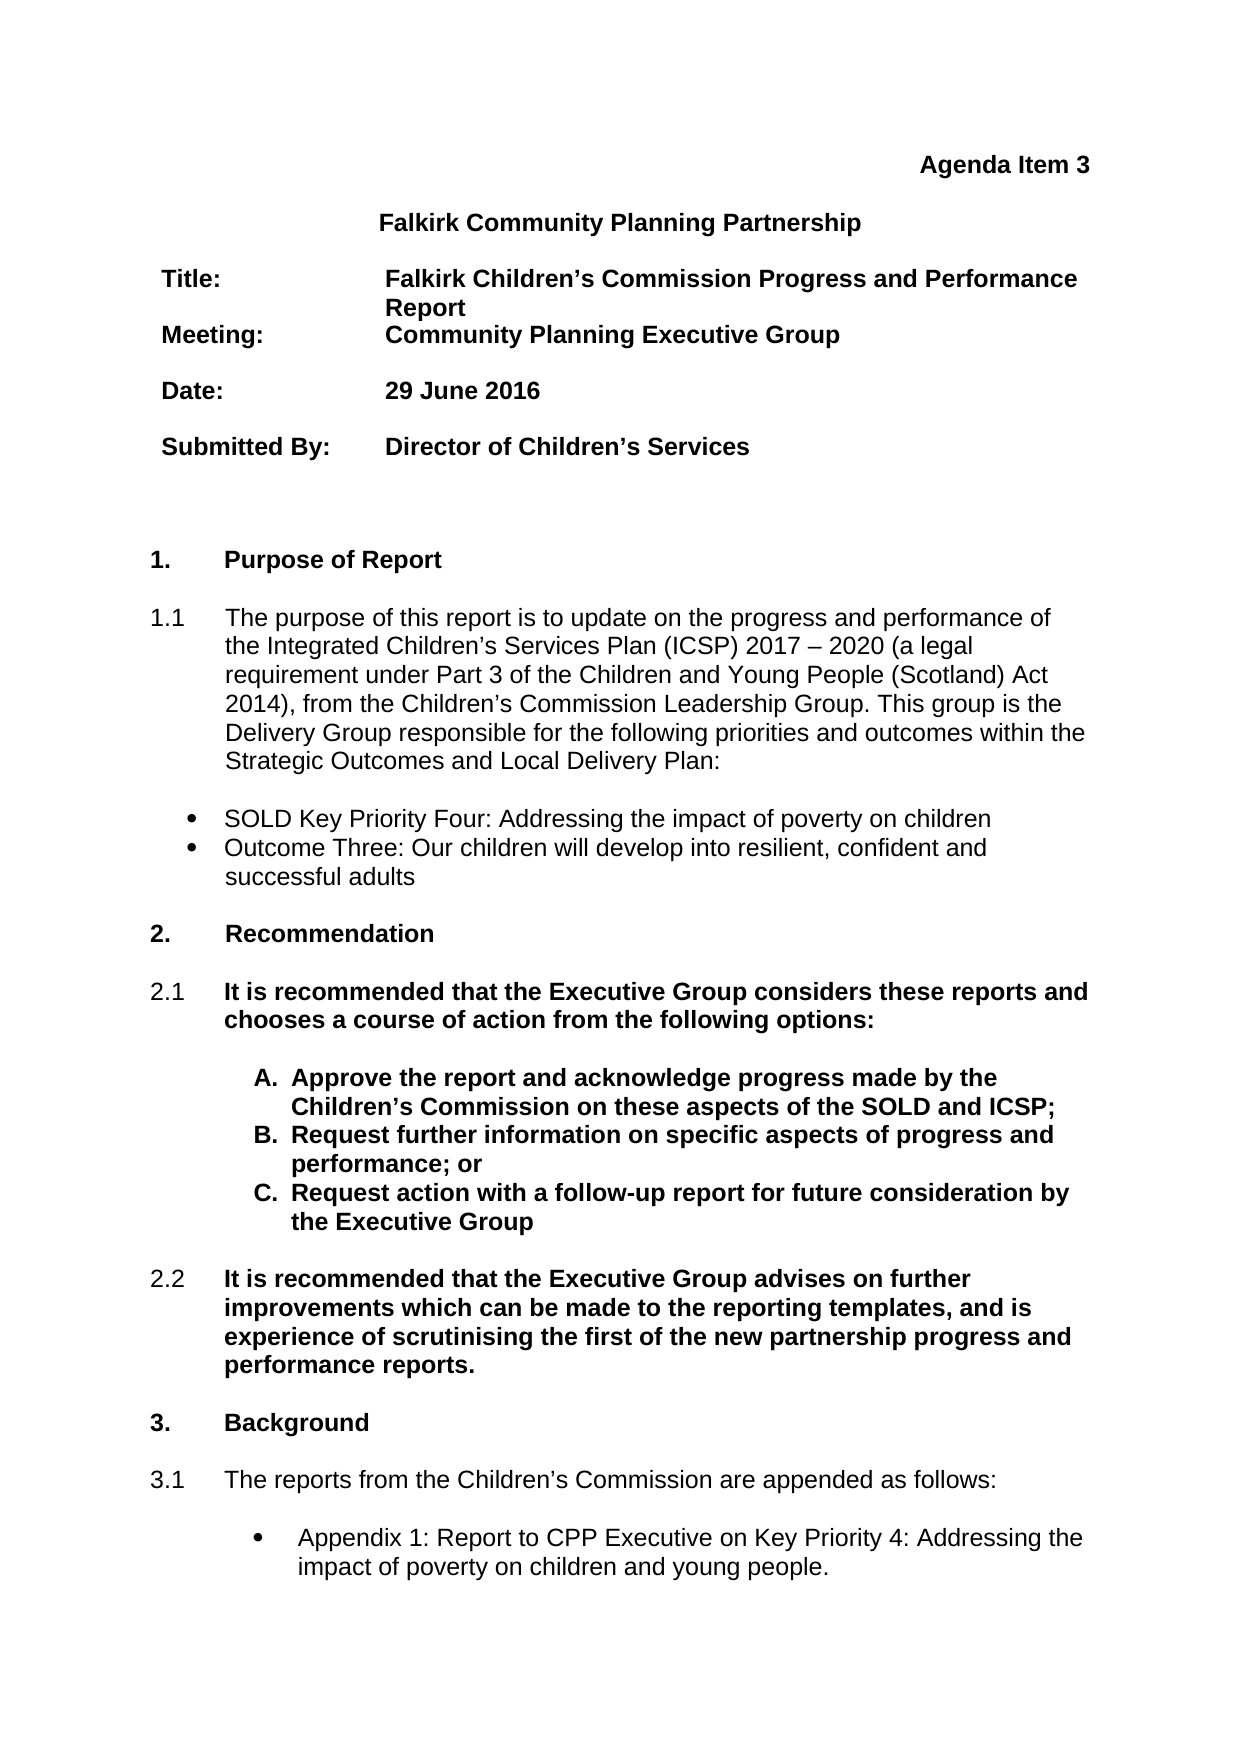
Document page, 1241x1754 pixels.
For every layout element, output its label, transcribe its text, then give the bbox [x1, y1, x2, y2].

list 2.2 It is recommended that the Executive Group advises on further improvements which can be made to the reporting templates, and is experience of scrutinising the first of the new partnership progress and performance reports. [150, 1264, 1090, 1379]
list Appendix 1: Report to CPP Executive on Key Priority 4: Addressing the impact of poverty on children and young people. [253, 1523, 1090, 1580]
text Agenda Item 3 [150, 150, 1090, 179]
table_header Falkirk Children’s Commission Progress and Performance Report [374, 264, 1140, 320]
table_cell 29 June 2016 [374, 376, 1140, 432]
table_cell Director of Children’s Services [374, 432, 1140, 488]
text Purpose of Report [150, 545, 1090, 574]
table_cell Meeting: [150, 320, 374, 376]
list Outcome Three: Our children will develop into resilient, confident and successful adults [187, 833, 1090, 890]
table_cell Date: [150, 376, 374, 432]
text 3. Background [150, 1408, 1090, 1437]
text 1.1 The purpose of this report is to update on the progress and performance of the Integrated Children’s Services Plan (ICSP) 2017 – 2020 (a legal requirement under Part 3 of the Children and Young People (Scotland) Act 2014), from the Children’s Commission Leadership Group. This group is the Delivery Group responsible for the following priorities and outcomes within the Strategic Outcomes and Local Delivery Plan: [150, 603, 1090, 775]
text Falkirk Community Planning Partnership [150, 207, 1090, 236]
list The reports from the Children’s Commission are appended as follows: [150, 1465, 1090, 1494]
table_cell Community Planning Executive Group [374, 320, 1140, 376]
list Request further information on specific aspects of progress and performance; or [253, 1120, 1090, 1178]
text 2. Recommendation [150, 919, 1090, 948]
list Request action with a follow-up report for future consideration by the Executive Group [253, 1178, 1090, 1235]
table_header Title: [150, 264, 374, 320]
list SOLD Key Priority Four: Addressing the impact of poverty on children [187, 804, 1090, 833]
list Approve the report and acknowledge progress made by the Children’s Commission on these aspects of the SOLD and ICSP; [253, 1063, 1090, 1120]
table_cell Submitted By: [150, 432, 374, 488]
list 2.1 It is recommended that the Executive Group considers these reports and chooses a course of action from the following options: [150, 977, 1090, 1034]
